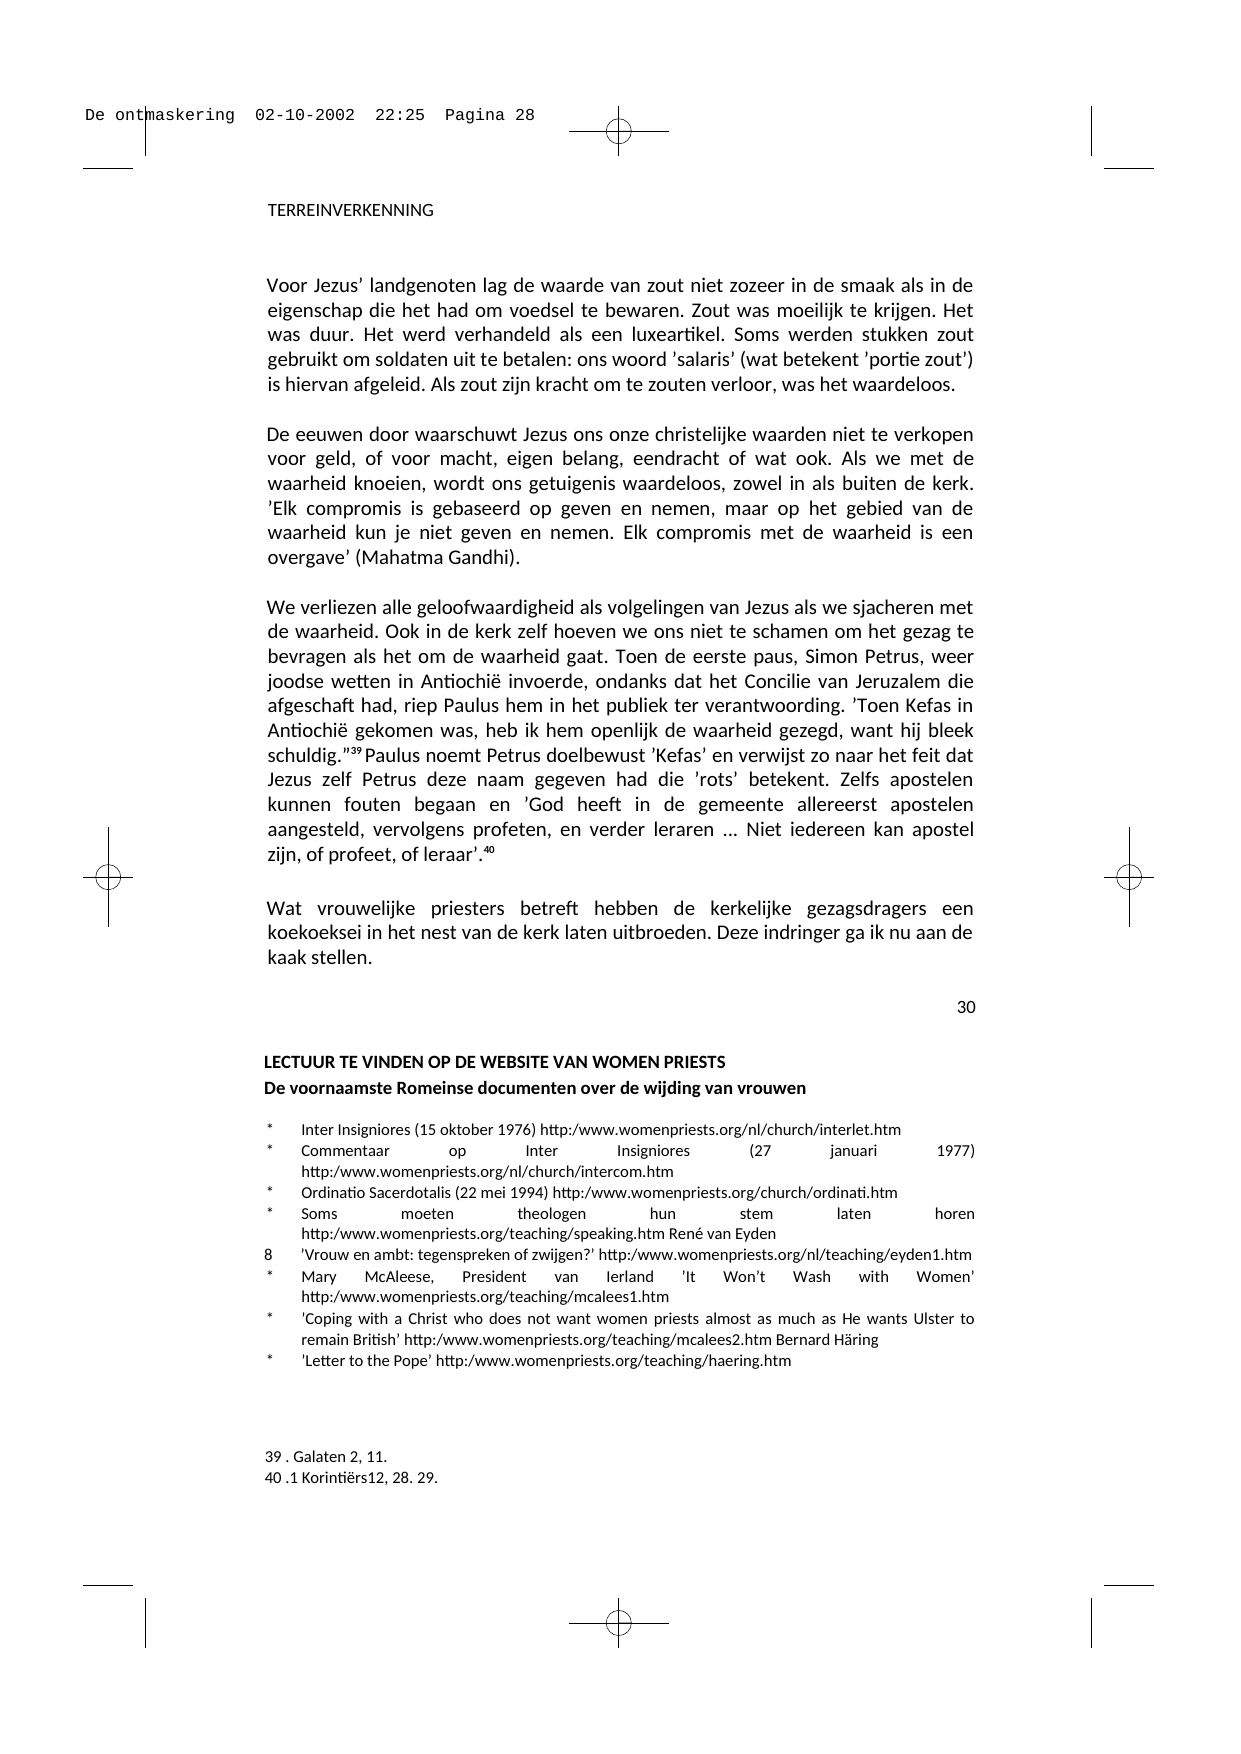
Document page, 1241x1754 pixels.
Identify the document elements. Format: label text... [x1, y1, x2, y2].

list ’Letter to the Pope’ http:/www.womenpriests.org/teaching/haering.htm [266, 1350, 975, 1370]
text Wat vrouwelijke priesters betreft hebben de kerkelijke gezagsdragers een koekoeksei in het nest van de kerk laten uitbroeden. Deze indringer ga ik nu aan de kaak stellen. [266, 896, 975, 970]
list Inter Insigniores (15 oktober 1976) http:/www.womenpriests.org/nl/church/interlet.htm [266, 1119, 975, 1139]
list Mary McAleese, President van Ierland ’It Won’t Wash with Women’ http:/www.womenpriests.org/teaching/mcalees1.htm [266, 1266, 975, 1307]
list Ordinatio Sacerdotalis (22 mei 1994) http:/www.womenpriests.org/church/ordinati.htm [266, 1182, 975, 1202]
text Voor Jezus’ landgenoten lag de waarde van zout niet zozeer in de smaak als in de eigenschap die het had om voedsel te bewaren. Zout was moeilijk te krijgen. Het was duur. Het werd verhandeld als een luxeartikel. Soms werden stukken zout gebruikt om soldaten uit te betalen: ons woord ’salaris’ (wat betekent ’portie zout’) is hiervan afgeleid. Als zout zijn kracht om te zouten verloor, was het waardeloos. [266, 273, 975, 396]
text De voornaamste Romeinse documenten over de wijding van vrouwen [264, 1076, 976, 1099]
list ’Coping with a Christ who does not want women priests almost as much as He wants Ulster to remain British’ http:/www.womenpriests.org/teaching/mcalees2.htm Bernard Häring [266, 1308, 975, 1349]
text 8 ’Vrouw en ambt: tegenspreken of zwijgen?’ http:/www.womenpriests.org/nl/teaching/eyden1.htm [264, 1244, 975, 1265]
text LECTUUR TE VINDEN OP DE WEBSITE VAN WOMEN PRIESTS [264, 1051, 976, 1074]
text 30 [266, 995, 975, 1018]
text We verliezen alle geloofwaardigheid als volgelingen van Jezus als we sjacheren met de waarheid. Ook in de kerk zelf hoeven we ons niet te schamen om het gezag te bevragen als het om de waarheid gaat. Toen de eerste paus, Simon Petrus, weer joodse wetten in Antiochië invoerde, ondanks dat het Concilie van Jeruzalem die afgeschaft had, riep Paulus hem in het publiek ter verantwoording. ’Toen Kefas in Antiochië gekomen was, heb ik hem openlijk de waarheid gezegd, want hij bleek schuldig.” Paulus noemt Petrus doelbewust ’Kefas’ en verwijst zo naar het feit dat Jezus zelf Petrus deze naam gegeven had die ’rots’ betekent. Zelfs apostelen kunnen fouten begaan en ’God heeft in de gemeente allereerst apostelen aangesteld, vervolgens profeten, en verder leraren ... Niet iedereen kan apostel zijn, of profeet, of leraar’. [266, 595, 975, 866]
text De eeuwen door waarschuwt Jezus ons onze christelijke waarden niet te verkopen voor geld, of voor macht, eigen belang, eendracht of wat ook. Als we met de waarheid knoeien, wordt ons getuigenis waardeloos, zowel in als buiten de kerk. ’Elk compromis is gebaseerd op geven en nemen, maar op het gebied van de waarheid kun je niet geven en nemen. Elk compromis met de waarheid is een overgave’ (Mahatma Gandhi). [266, 421, 975, 569]
list Commentaar op Inter Insigniores (27 januari 1977) http:/www.womenpriests.org/nl/church/intercom.htm [266, 1140, 975, 1181]
list Soms moeten theologen hun stem laten horen http:/www.womenpriests.org/teaching/speaking.htm René van Eyden [266, 1203, 975, 1244]
